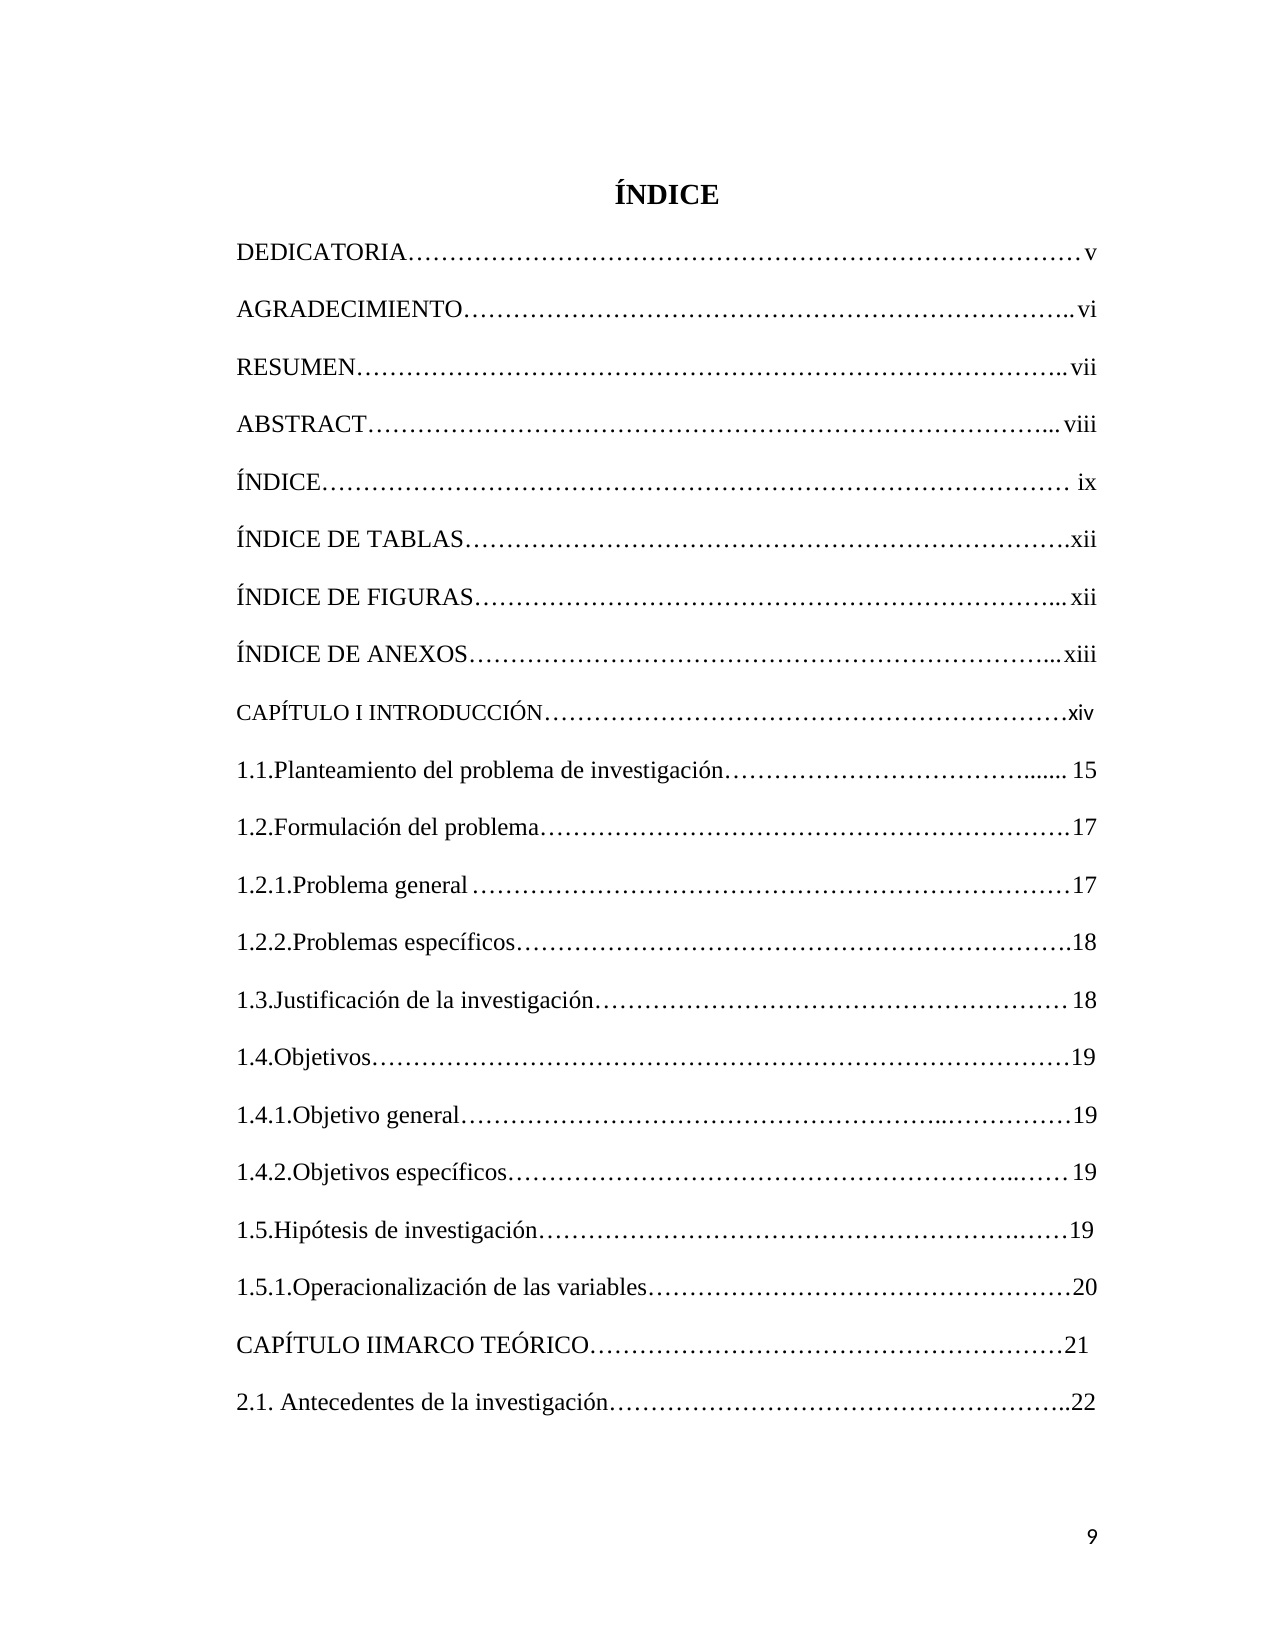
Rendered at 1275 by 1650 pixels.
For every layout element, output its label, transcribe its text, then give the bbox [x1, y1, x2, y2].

text 1.3.Justificación de la investigación………………………………………………… 18 [236, 985, 1098, 1013]
text ÍNDICE DE FIGURAS……………………………………………………………... xii [236, 582, 1098, 610]
text CAPÍTULO I INTRODUCCIÓN………………………………………………………xiv [236, 697, 1098, 726]
text ÍNDICE DE ANEXOS……………………………………………………………... xiii [236, 639, 1098, 668]
text 1.2.2.Problemas específicos………………………………………………………….18 [236, 927, 1098, 956]
text 1.4.1.Objetivo general…………………………………………………..……………19 [236, 1100, 1098, 1128]
text 1.1.Planteamiento del problema de investigación………………………………....... 15 [236, 755, 1098, 783]
text ABSTRACT………………………………………………………………………... viii [236, 409, 1098, 438]
text DEDICATORIA……………………………………………………………………… v [236, 237, 1098, 265]
text ÍNDICE……………………………………………………………………………… ix [236, 467, 1098, 495]
text 1.4.2.Objetivos específicos……………………………………………………..…… 19 [236, 1157, 1098, 1186]
text CAPÍTULO IIMARCO TEÓRICO…………………………………………………21 [236, 1330, 1098, 1358]
text AGRADECIMIENTO……………………………………………………………….. vi [236, 294, 1098, 323]
text 1.2.Formulación del problema………………………………………………………. 17 [236, 812, 1098, 841]
text 1.5.Hipótesis de investigación………………………………………………….……19 [236, 1215, 1098, 1243]
text 1.2.1.Problema general ……………………………………………………………… 17 [236, 870, 1098, 898]
text 1.4.Objetivos…………………………………………………………………………19 [236, 1042, 1098, 1071]
text RESUMEN………………………………………………………………………….. vii [236, 352, 1098, 380]
text ÍNDICE DE TABLAS………………………………………………………………. xii [236, 524, 1098, 553]
text 2.1. Antecedentes de la investigación………………………………………………..22 [236, 1387, 1098, 1416]
text 1.5.1.Operacionalización de las variables…………………………………………… 20 [236, 1272, 1098, 1301]
subtitle ÍNDICE [236, 177, 1098, 211]
